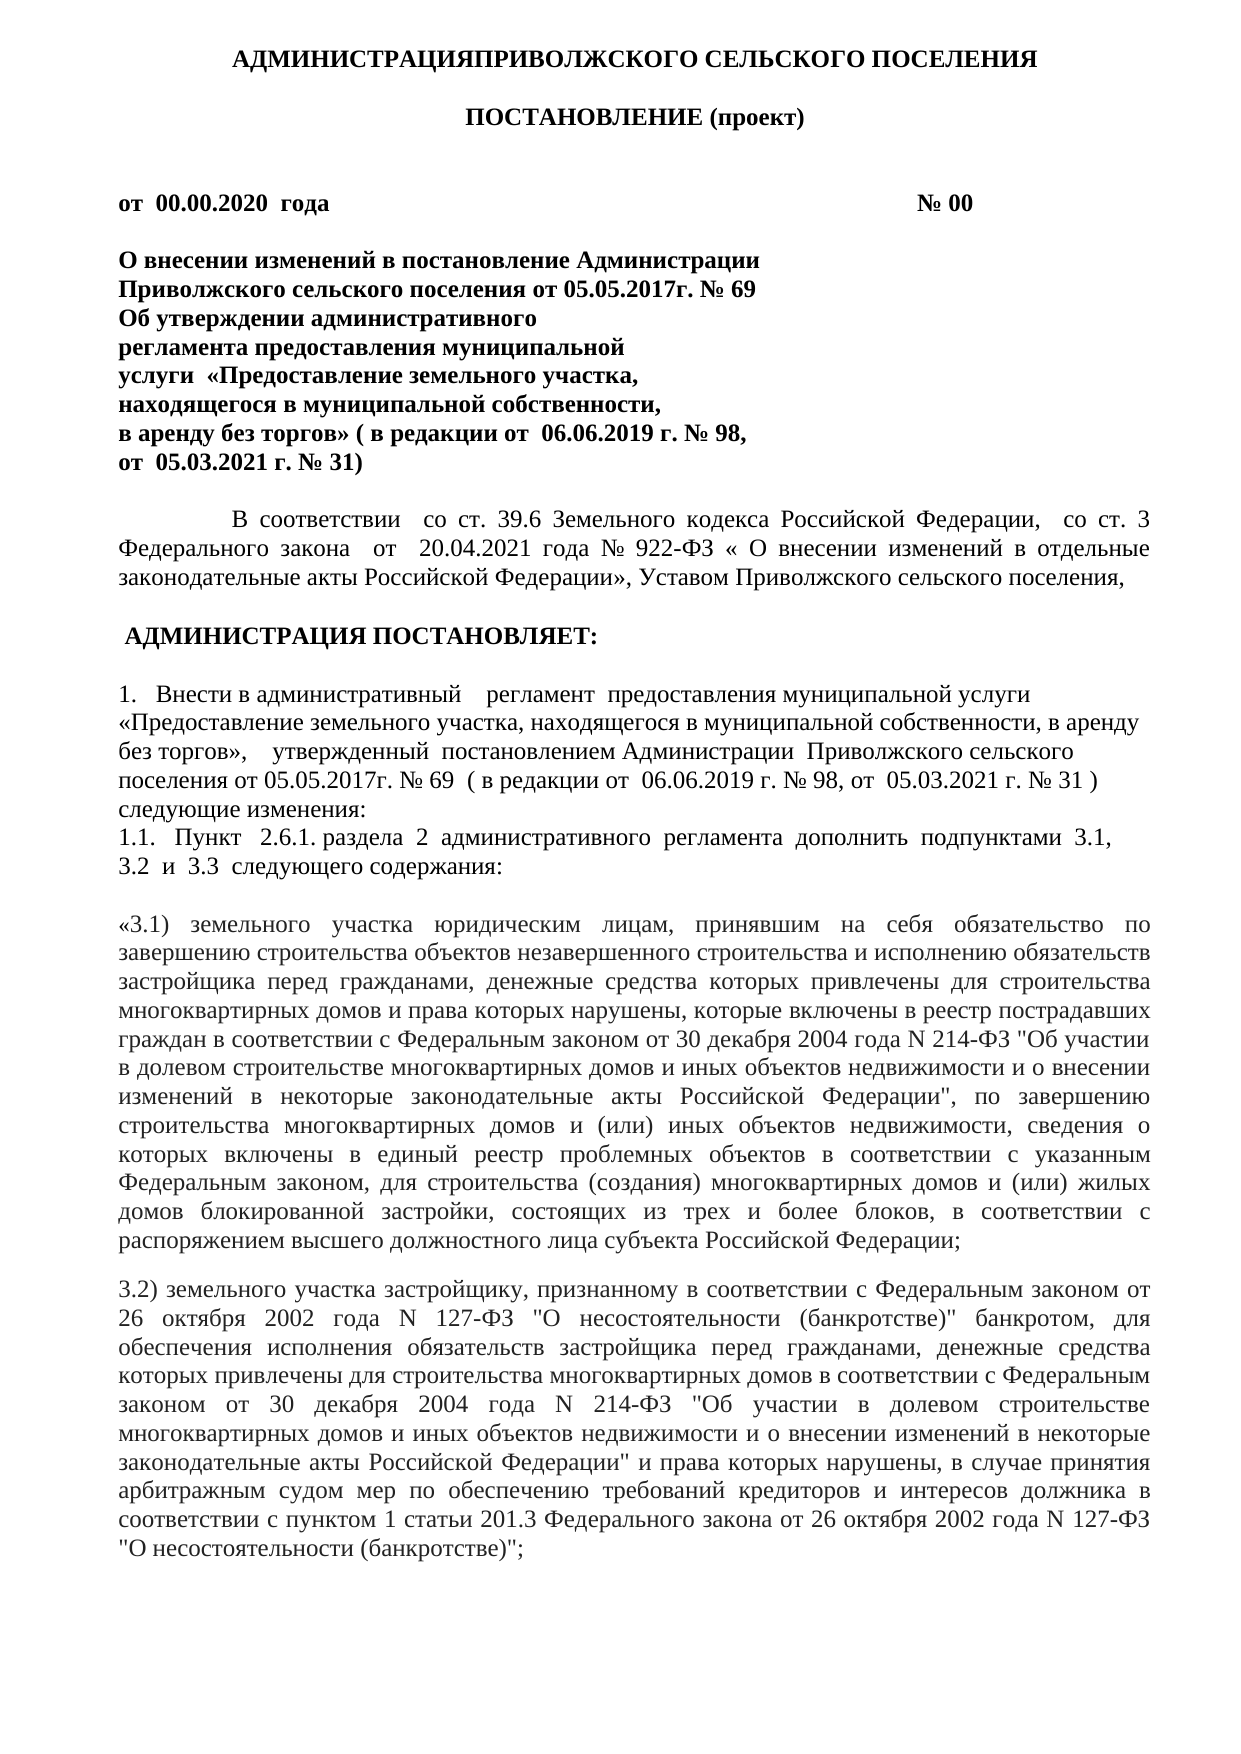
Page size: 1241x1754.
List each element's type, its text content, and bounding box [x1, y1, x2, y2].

title от 05.03.2021 г. № 31) [118, 447, 1152, 476]
text В соответствии со ст. 39.6 Земельного кодекса Российской Федерации, со ст. 3 Федерального закона от 20.04.2021 года № 922-ФЗ « О внесении изменений в отдельные законодательные акты Российской Федерации», Уставом Приволжского сельского поселения, [118, 504, 1152, 591]
title регламента предоставления муниципальной [118, 332, 1152, 361]
text «3.1) земельного участка юридическим лицам, принявшим на себя обязательство по завершению строительства объектов незавершенного строительства и исполнению обязательств застройщика перед гражданами, денежные средства которых привлечены для строительства многоквартирных домов и права которых нарушены, которые включены в реестр пострадавших граждан в соответствии с Федеральным законом от 30 декабря 2004 года N 214-ФЗ "Об участии в долевом строительстве многоквартирных домов и иных объектов недвижимости и о внесении изменений в некоторые законодательные акты Российской Федерации", по завершению строительства многоквартирных домов и (или) иных объектов недвижимости, сведения о которых включены в единый реестр проблемных объектов в соответствии с указанным Федеральным законом, для строительства (создания) многоквартирных домов и (или) жилых домов блокированной застройки, состоящих из трех и более блоков, в соответствии с распоряжением высшего должностного лица субъекта Российской Федерации; [118, 909, 1152, 1254]
title в аренду без торгов» ( в редакции от 06.06.2019 г. № 98, [118, 418, 1152, 447]
text Приволжского сельского поселения от 05.05.2017г. № 69 [118, 274, 1152, 303]
title 1.1. Пункт 2.6.1. раздела 2 административного регламента дополнить подпунктами 3.1, 3.2 и 3.3 следующего содержания: [118, 822, 1152, 880]
title Об утверждении административного [118, 303, 1152, 332]
title услуги «Предоставление земельного участка, [118, 361, 1152, 389]
text ПОСТАНОВЛЕНИЕ (проект) [118, 102, 1152, 131]
title находящегося в муниципальной собственности, [118, 389, 1152, 418]
text АДМИНИСТРАЦИЯ ПОСТАНОВЛЯЕТ: [118, 621, 1152, 650]
text АДМИНИСТРАЦИЯПРИВОЛЖСКОГО СЕЛЬСКОГО ПОСЕЛЕНИЯ [118, 44, 1152, 73]
text от 00.00.2020 года № 00 [118, 188, 1152, 217]
text 3.2) земельного участка застройщику, признанному в соответствии с Федеральным законом от 26 октября 2002 года N 127-ФЗ "О несостоятельности (банкротстве)" банкротом, для обеспечения исполнения обязательств застройщика перед гражданами, денежные средства которых привлечены для строительства многоквартирных домов в соответствии с Федеральным законом от 30 декабря 2004 года N 214-ФЗ "Об участии в долевом строительстве многоквартирных домов и иных объектов недвижимости и о внесении изменений в некоторые законодательные акты Российской Федерации" и права которых нарушены, в случае принятия арбитражным судом мер по обеспечению требований кредиторов и интересов должника в соответствии с пунктом 1 статьи 201.3 Федерального закона от 26 октября 2002 года N 127-ФЗ "О несостоятельности (банкротстве)"; [118, 1274, 1152, 1562]
title 1. Внести в административный регламент предоставления муниципальной услуги «Предоставление земельного участка, находящегося в муниципальной собственности, в аренду без торгов», утвержденный постановлением Администрации Приволжского сельского поселения от 05.05.2017г. № 69 ( в редакции от 06.06.2019 г. № 98, от 05.03.2021 г. № 31 ) следующие изменения: [118, 679, 1152, 822]
text О внесении изменений в постановление Администрации [118, 246, 1152, 274]
